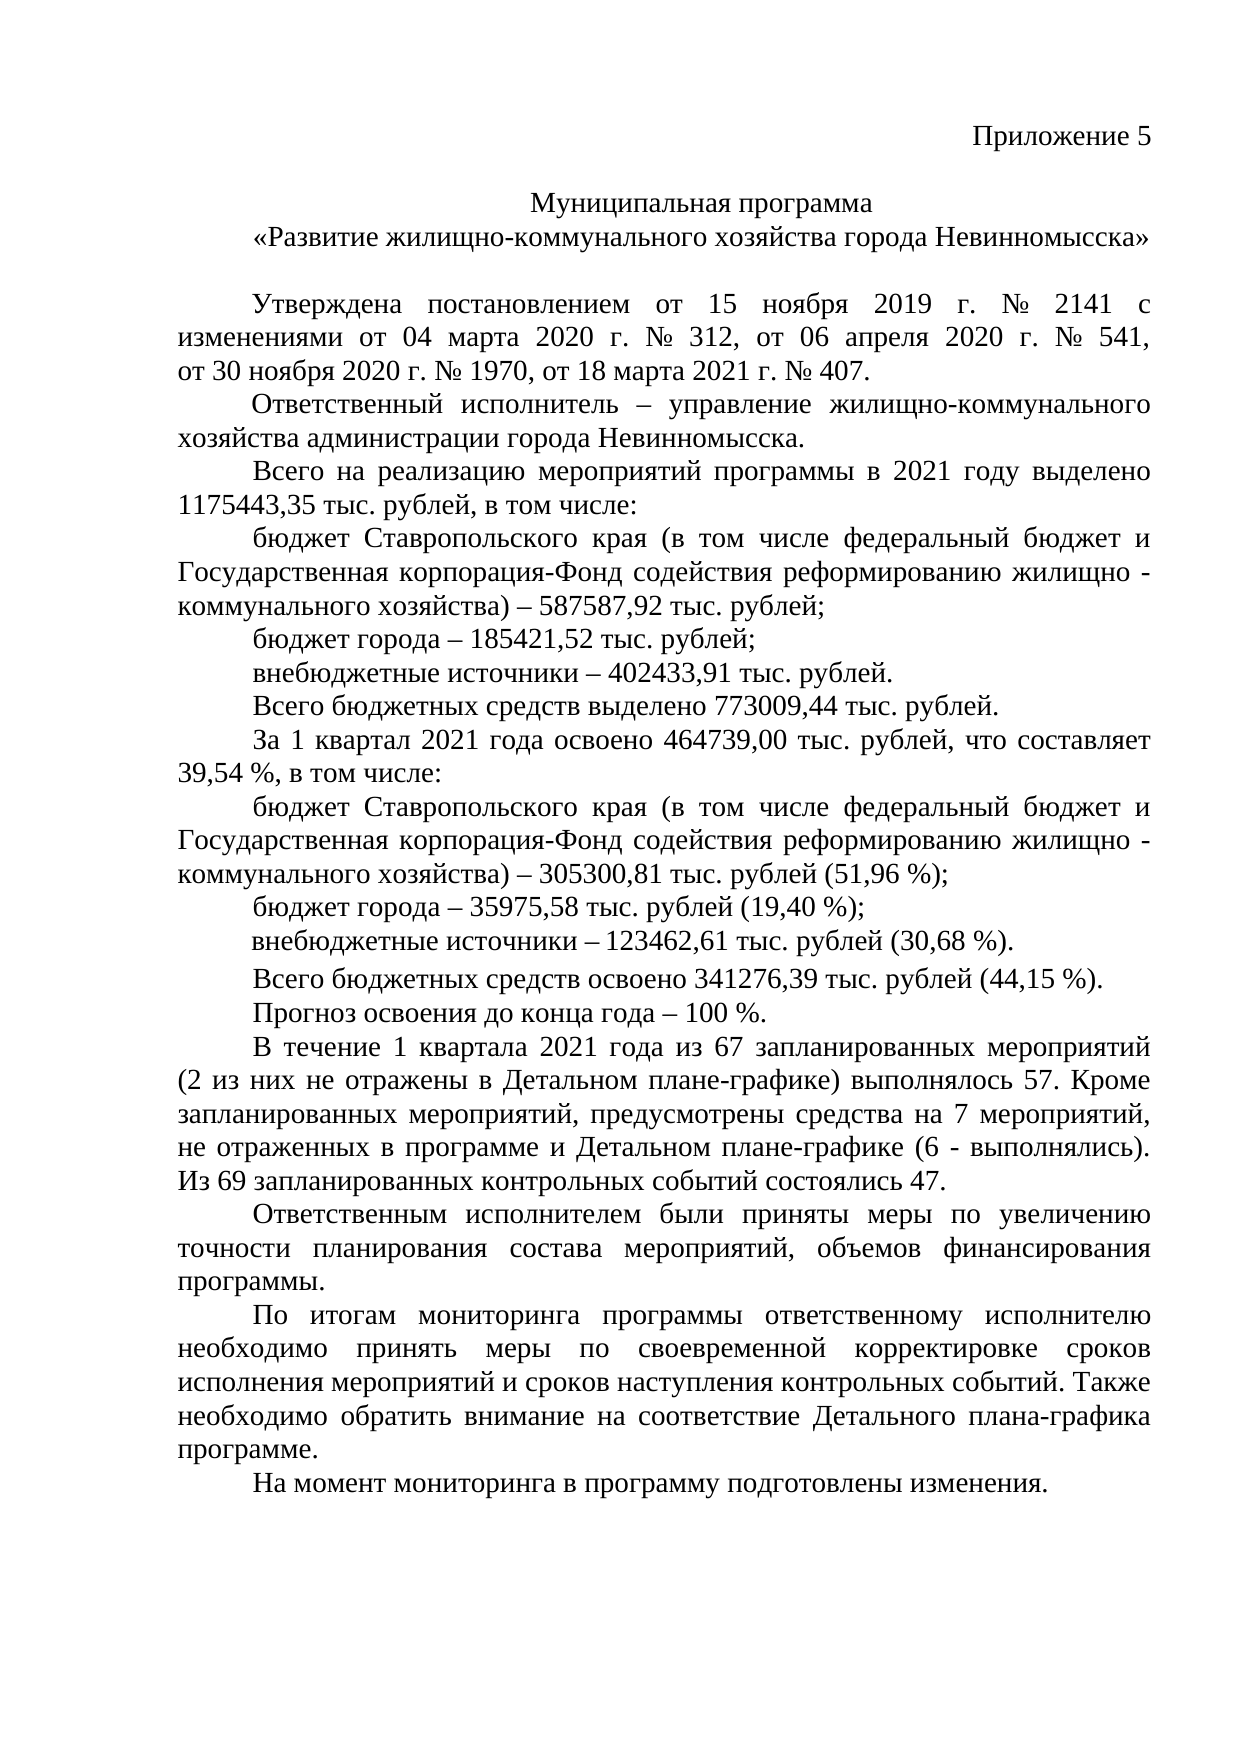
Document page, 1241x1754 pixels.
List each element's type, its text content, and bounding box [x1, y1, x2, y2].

text Утверждена постановлением от 15 ноября 2019 г. № 2141 с изменениями от 04 марта 2020 г. № 312, от 06 апреля 2020 г. № 541, от 30 ноября 2020 г. № 1970, от 18 марта 2021 г. № 407. [177, 286, 1152, 386]
subtitle «Развитие жилищно-коммунального хозяйства города Невинномысска» [177, 219, 1152, 252]
text По итогам мониторинга программы ответственному исполнителю необходимо принять меры по своевременной корректировке сроков исполнения мероприятий и сроков наступления контрольных событий. Также необходимо обратить внимание на соответствие Детального плана-графика программе. [177, 1297, 1152, 1465]
subtitle Муниципальная программа [177, 185, 1152, 219]
subtitle Приложение 5 [177, 118, 1152, 152]
text бюджет Ставропольского края (в том числе федеральный бюджет и Государственная корпорация-Фонд содействия реформированию жилищно - коммунального хозяйства) – 305300,81 тыс. рублей (51,96 %); [177, 789, 1152, 889]
text Прогноз освоения до конца года – 100 %. [177, 995, 1152, 1029]
text За 1 квартал 2021 года освоено 464739,00 тыс. рублей, что составляет 39,54 %, в том числе: [177, 722, 1152, 789]
text Всего бюджетных средств освоено 341276,39 тыс. рублей (44,15 %). [177, 962, 1152, 995]
text бюджет Ставропольского края (в том числе федеральный бюджет и Государственная корпорация-Фонд содействия реформированию жилищно - коммунального хозяйства) – 587587,92 тыс. рублей; [177, 521, 1152, 621]
text Всего бюджетных средств выделено 773009,44 тыс. рублей. [177, 688, 1152, 722]
text внебюджетные источники – 123462,61 тыс. рублей (30,68 %). [177, 923, 1152, 957]
text В течение 1 квартала 2021 года из 67 запланированных мероприятий (2 из них не отражены в Детальном плане-графике) выполнялось 57. Кроме запланированных мероприятий, предусмотрены средства на 7 мероприятий, не отраженных в программе и Детальном плане-графике (6 - выполнялись). Из 69 запланированных контрольных событий состоялись 47. [177, 1029, 1152, 1196]
text На момент мониторинга в программу подготовлены изменения. [177, 1465, 1152, 1498]
text Ответственным исполнителем были приняты меры по увеличению точности планирования состава мероприятий, объемов финансирования программы. [177, 1196, 1152, 1297]
text Ответственный исполнитель – управление жилищно-коммунального хозяйства администрации города Невинномысска. [177, 386, 1152, 453]
text бюджет города – 35975,58 тыс. рублей (19,40 %); [177, 889, 1152, 923]
text Всего на реализацию мероприятий программы в 2021 году выделено 1175443,35 тыс. рублей, в том числе: [177, 453, 1152, 521]
text бюджет города – 185421,52 тыс. рублей; [177, 621, 1152, 655]
text внебюджетные источники – 402433,91 тыс. рублей. [177, 655, 1152, 688]
